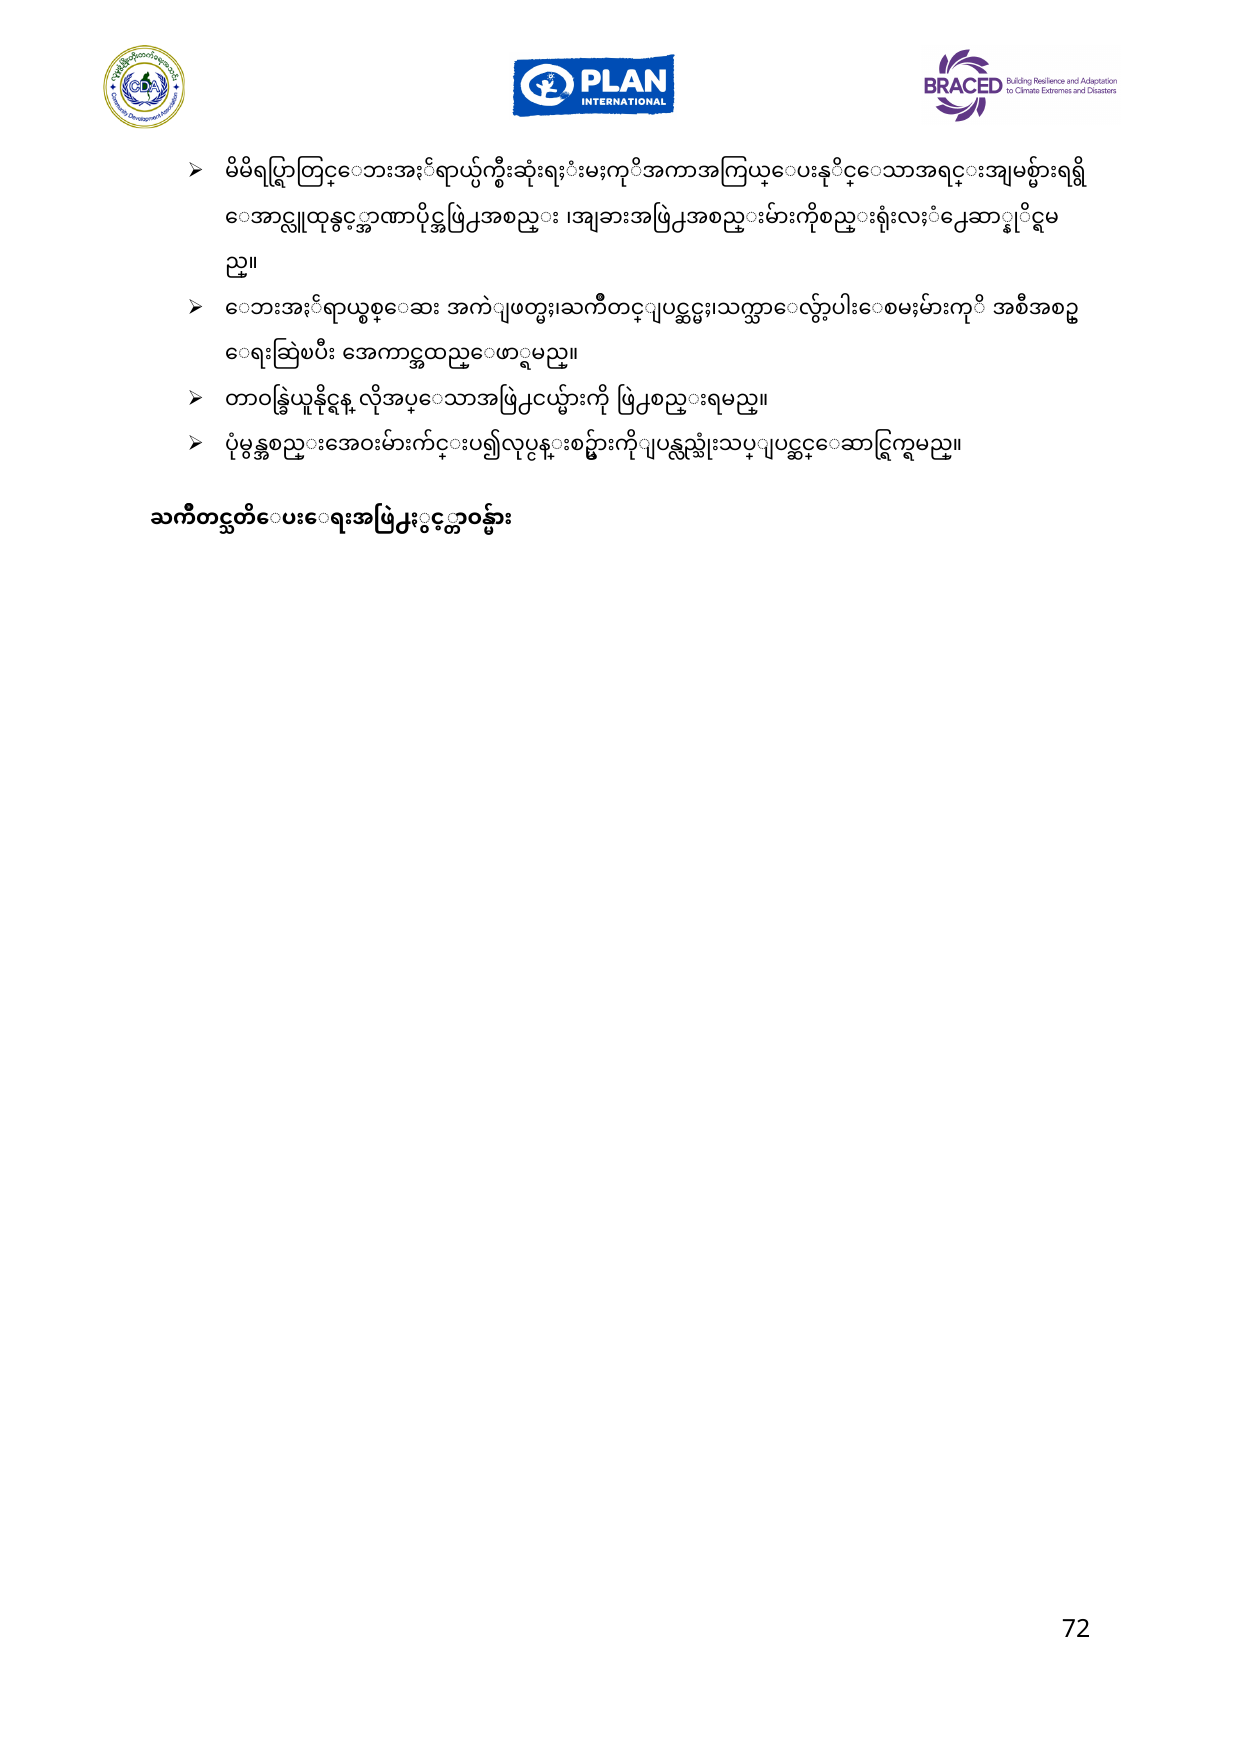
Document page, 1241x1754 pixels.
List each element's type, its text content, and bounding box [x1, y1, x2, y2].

list ပုံမွန္အစည္းအေဝးမ်ားက်င္းပ၍လုပ္ငန္းစဥ္မ်ားကိုျပန္လည္သုံးသပ္ျပင္ဆင္ေဆာင္ရြက္ရမည္။ [187, 423, 1090, 469]
list တာဝန္ခြဲယူနိုင္ရန္ လိုအပ္ေသာအဖြဲ႕ငယ္မ်ားကို ဖြဲ႕စည္းရမည္။ [187, 378, 1090, 423]
list မိမိရပ္ရြာတြင္ေဘးအႏၲရာယ္ပ်က္စီးဆုံးရႈံးမႈကုိအကာအကြယ္ေပးနုိင္ေသာအရင္းအျမစ္မ်ားရရွိ ေအာင္လူထုနွင့္အာဏာပိုင္အဖြဲ႕အစည္း ၊အျခားအဖြဲ႕အစည္းမ်ားကိုစည္းရုံးလႈံ႕ေဆာ္နုိင္ရမည္။ [187, 150, 1090, 287]
picture [920, 45, 1122, 125]
text ႀကိဳတင္သတိေပးေရးအဖြဲ႕ႏွင့္တာဝန္မ်ား [150, 497, 1090, 543]
picture [509, 52, 678, 120]
list ေဘးအႏၲရာယ္စစ္ေဆး အကဲျဖတ္မႈ၊ႀကိဳတင္ျပင္ဆင္မႈ၊သက္သာေလ်ွာ့ပါးေစမႈမ်ားကုိ အစီအစဥ္ ေရးဆြဲၿပီး အေကာင္အထည္ေဖာ္ရမည္။ [187, 287, 1090, 378]
picture [103, 45, 185, 129]
